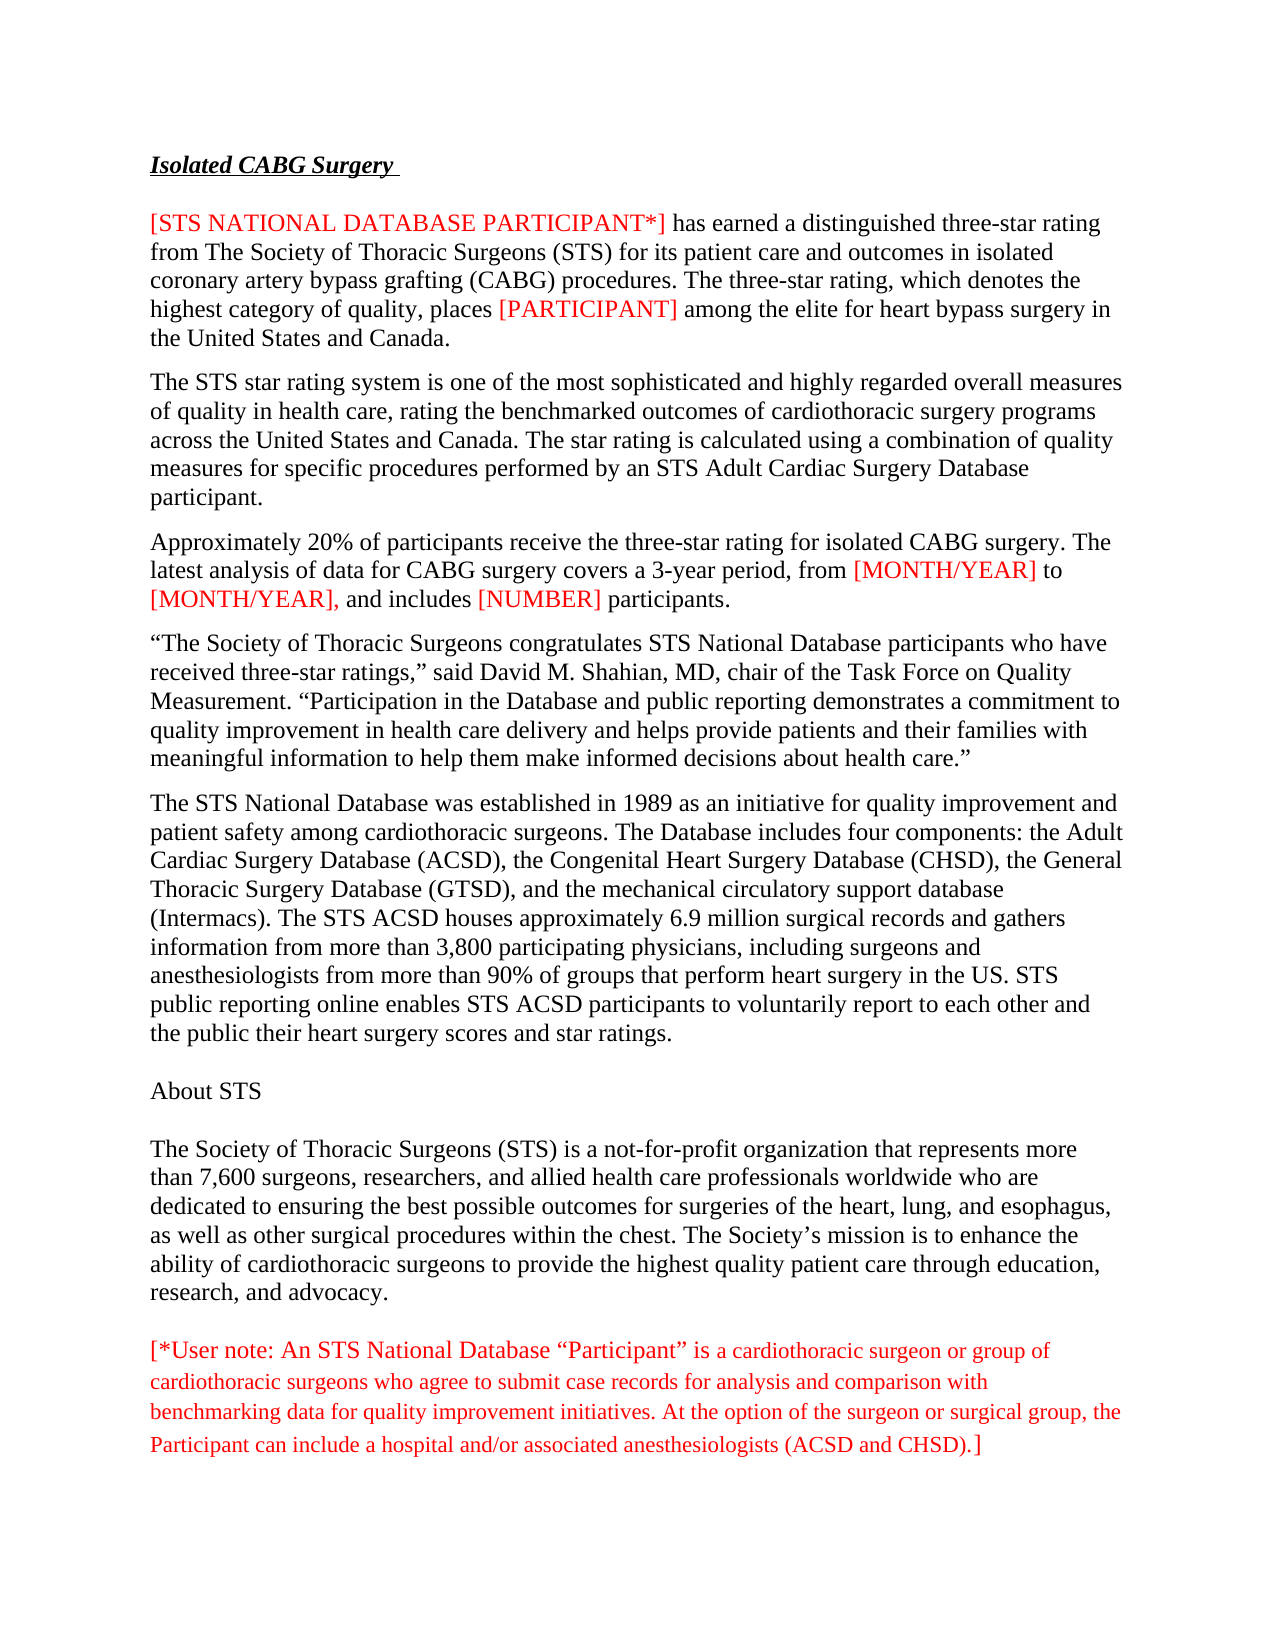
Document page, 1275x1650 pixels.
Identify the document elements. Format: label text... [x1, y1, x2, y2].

text The STS National Database was established in 1989 as an initiative for quality improvement and patient safety among cardiothoracic surgeons. The Database includes four components: the Adult Cardiac Surgery Database (ACSD), the Congenital Heart Surgery Database (CHSD), the General Thoracic Surgery Database (GTSD), and the mechanical circulatory support database (Intermacs). The STS ACSD houses approximately 6.9 million surgical records and gathers information from more than 3,800 participating physicians, including surgeons and anesthesiologists from more than 90% of groups that perform heart surgery in the US. STS public reporting online enables STS ACSD participants to voluntarily report to each other and the public their heart surgery scores and star ratings. [150, 788, 1125, 1047]
text [STS NATIONAL DATABASE PARTICIPANT*] has earned a distinguished three-star rating from The Society of Thoracic Surgeons (STS) for its patient care and outcomes in isolated coronary artery bypass grafting (CABG) procedures. The three-star rating, which denotes the highest category of quality, places [PARTICIPANT] among the elite for heart bypass surgery in the United States and Canada. [150, 208, 1125, 352]
text About STS [150, 1076, 1125, 1104]
text Approximately 20% of participants receive the three-star rating for isolated CABG surgery. The latest analysis of data for CABG surgery covers a 3-year period, from [MONTH/YEAR] to [MONTH/YEAR], and includes [NUMBER] participants. [150, 527, 1125, 613]
text The STS star rating system is one of the most sophisticated and highly regarded overall measures of quality in health care, rating the benchmarked outcomes of cardiothoracic surgery programs across the United States and Canada. The star rating is calculated using a combination of quality measures for specific procedures performed by an STS Adult Cardiac Surgery Database participant. [150, 367, 1125, 511]
text The Society of Thoracic Surgeons (STS) is a not-for-profit organization that represents more than 7,600 surgeons, researchers, and allied health care professionals worldwide who are dedicated to ensuring the best possible outcomes for surgeries of the heart, lung, and esophagus, as well as other surgical procedures within the chest. The Society’s mission is to enhance the ability of cardiothoracic surgeons to provide the highest quality patient care through education, research, and advocacy. [150, 1134, 1125, 1306]
text Isolated CABG Surgery [150, 150, 1125, 179]
text “The Society of Thoracic Surgeons congratulates STS National Database participants who have received three-star ratings,” said David M. Shahian, MD, chair of the Task Force on Quality Measurement. “Participation in the Database and public reporting demonstrates a commitment to quality improvement in health care delivery and helps provide patients and their families with meaningful information to help them make informed decisions about health care.” [150, 628, 1125, 772]
text [*User note: An STS National Database “Participant” is a cardiothoracic surgeon or group of cardiothoracic surgeons who agree to submit case records for analysis and comparison with benchmarking data for quality improvement initiatives. At the option of the surgeon or surgical group, the Participant can include a hospital and/or associated anesthesiologists (ACSD and CHSD).] [150, 1335, 1125, 1458]
